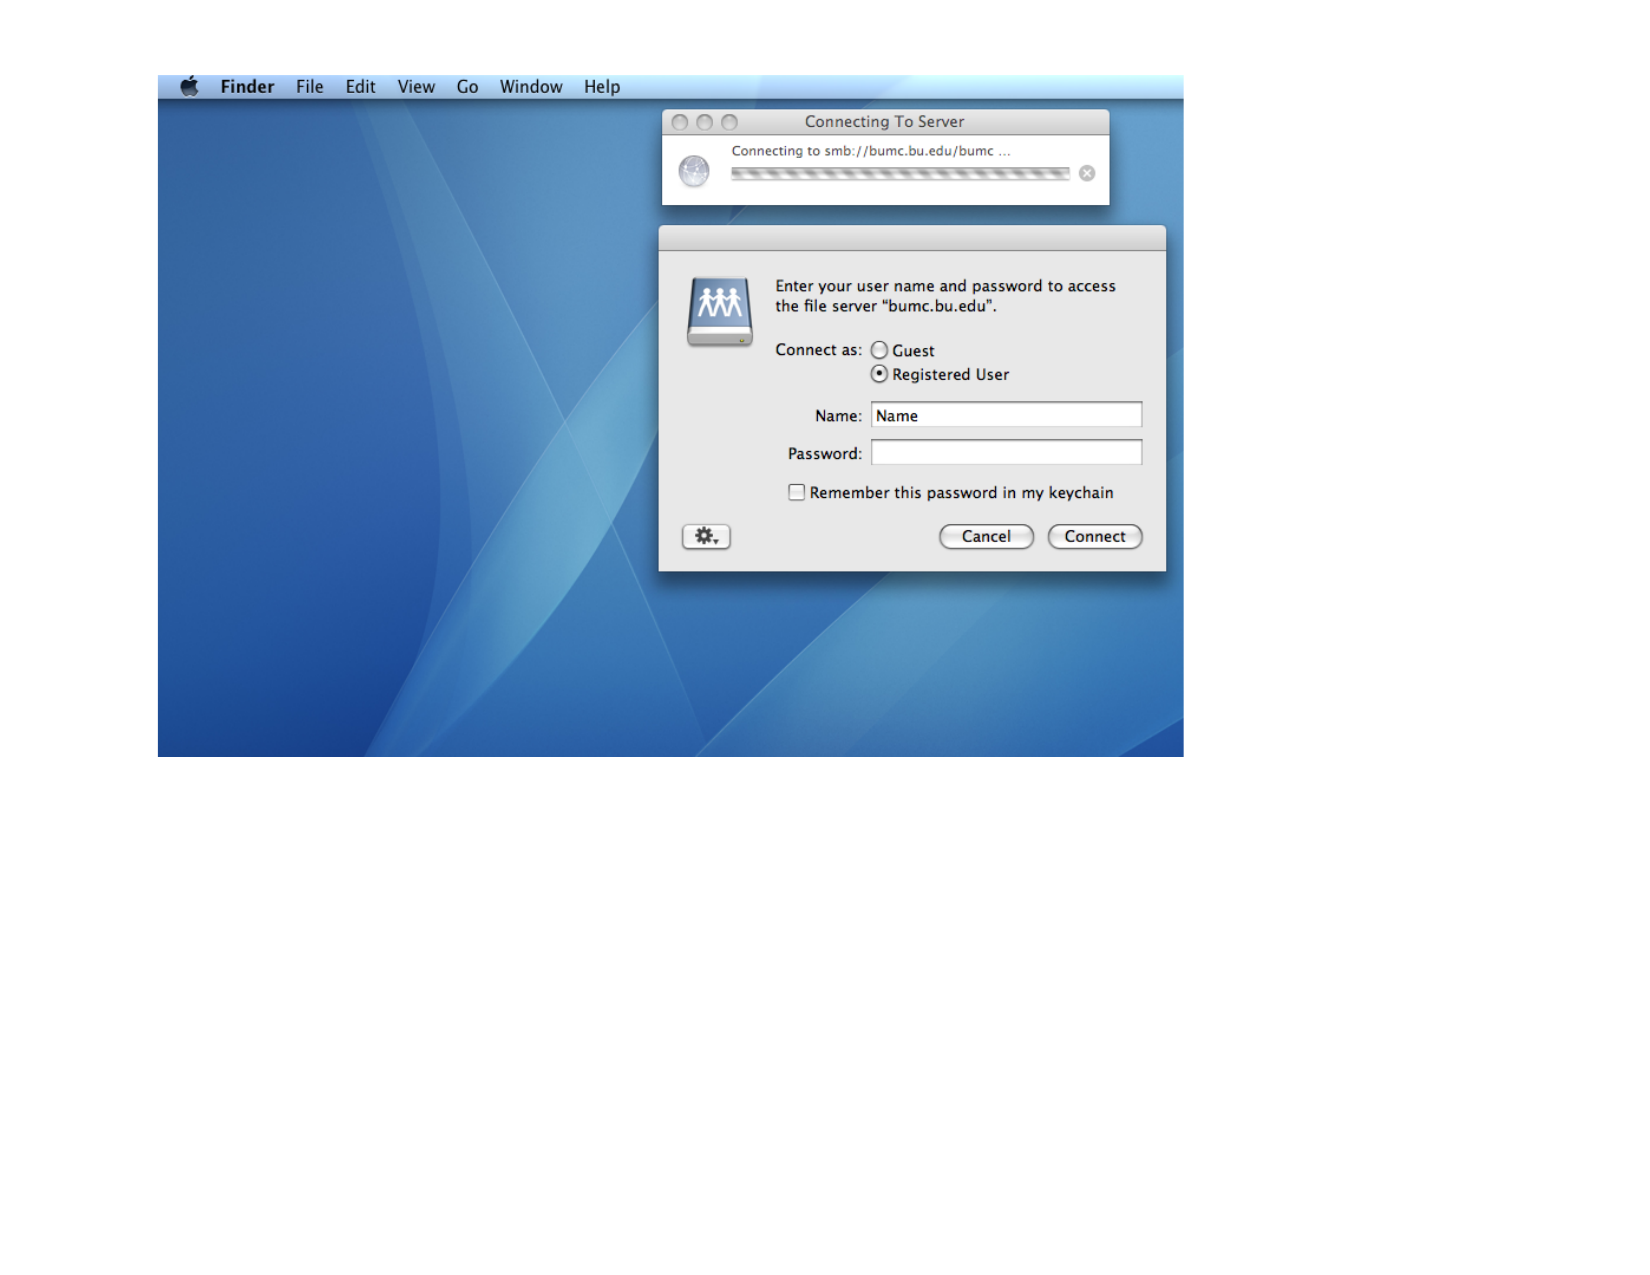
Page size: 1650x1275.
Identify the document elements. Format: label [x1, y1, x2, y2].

picture [157, 75, 1184, 757]
